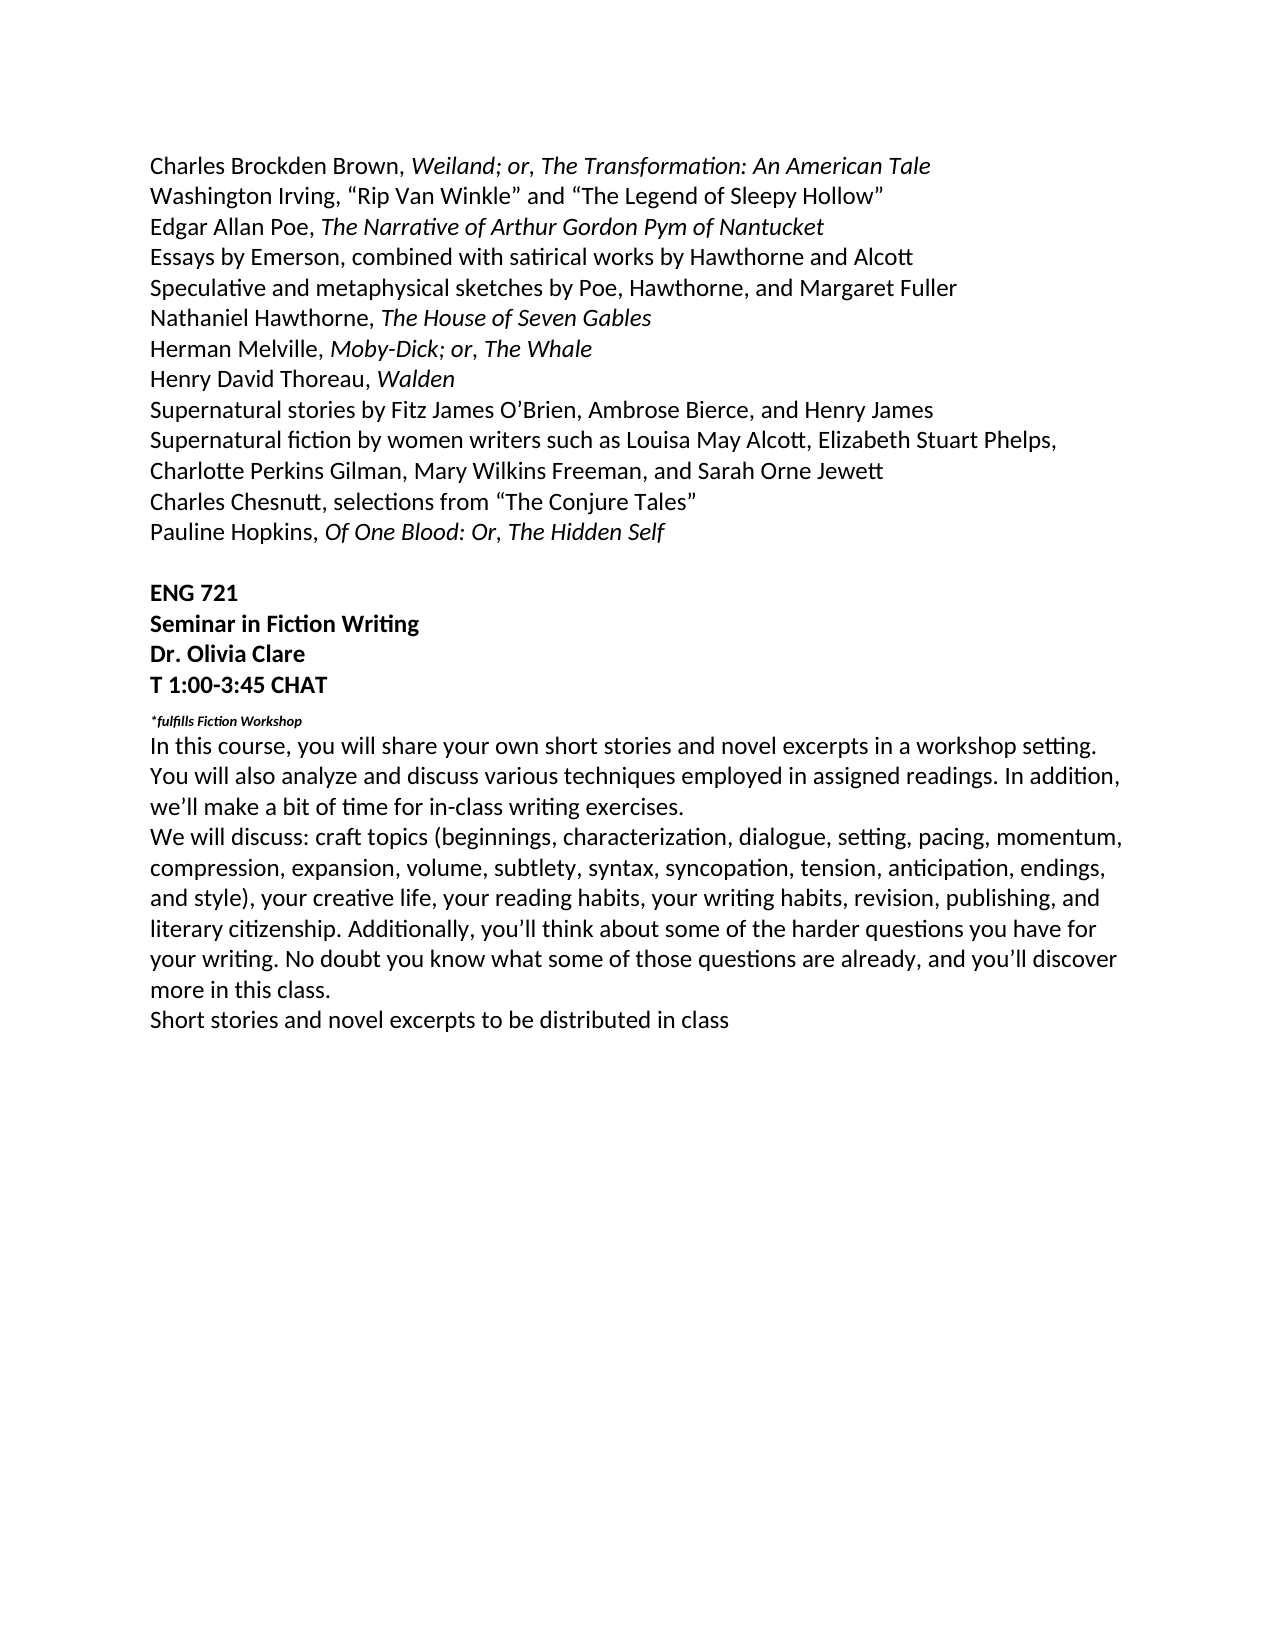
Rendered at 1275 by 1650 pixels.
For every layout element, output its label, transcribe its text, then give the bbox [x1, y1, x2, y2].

text *fulfills Fiction Workshop [150, 699, 1125, 730]
text Charles Brockden Brown, Weiland; or, The Transformation: An American Tale [150, 150, 1125, 181]
text Pauline Hopkins, Of One Blood: Or, The Hidden Self [150, 516, 1125, 547]
text Washington Irving, “Rip Van Winkle” and “The Legend of Sleepy Hollow” [150, 181, 1125, 211]
text ENG 721 [150, 577, 1125, 608]
text Nathaniel Hawthorne, The House of Seven Gables [150, 303, 1125, 333]
text Short stories and novel excerpts to be distributed in class [150, 1004, 1125, 1035]
text Dr. Olivia Clare [150, 638, 1125, 669]
text In this course, you will share your own short stories and novel excerpts in a workshop setting. You will also analyze and discuss various techniques employed in assigned readings. In addition, we’ll make a bit of time for in-class writing exercises. [150, 730, 1125, 821]
text We will discuss: craft topics (beginnings, characterization, dialogue, setting, pacing, momentum, compression, expansion, volume, subtlety, syntax, syncopation, tension, anticipation, endings, and style), your creative life, your reading habits, your writing habits, revision, publishing, and literary citizenship. Additionally, you’ll think about some of the harder questions you have for your writing. No doubt you know what some of those questions are already, and you’ll discover more in this class. [150, 821, 1125, 1004]
text Essays by Emerson, combined with satirical works by Hawthorne and Alcott [150, 242, 1125, 272]
text Speculative and metaphysical sketches by Poe, Hawthorne, and Margaret Fuller [150, 272, 1125, 303]
text Charles Chesnutt, selections from “The Conjure Tales” [150, 486, 1125, 516]
text Supernatural fiction by women writers such as Louisa May Alcott, Elizabeth Stuart Phelps, Charlotte Perkins Gilman, Mary Wilkins Freeman, and Sarah Orne Jewett [150, 425, 1125, 486]
text Henry David Thoreau, Walden [150, 364, 1125, 394]
text Edgar Allan Poe, The Narrative of Arthur Gordon Pym of Nantucket [150, 211, 1125, 242]
text Herman Melville, Moby-Dick; or, The Whale [150, 333, 1125, 364]
text Supernatural stories by Fitz James O’Brien, Ambrose Bierce, and Henry James [150, 394, 1125, 425]
text Seminar in Fiction Writing [150, 608, 1125, 638]
text T 1:00-3:45 CHAT [150, 669, 1125, 699]
